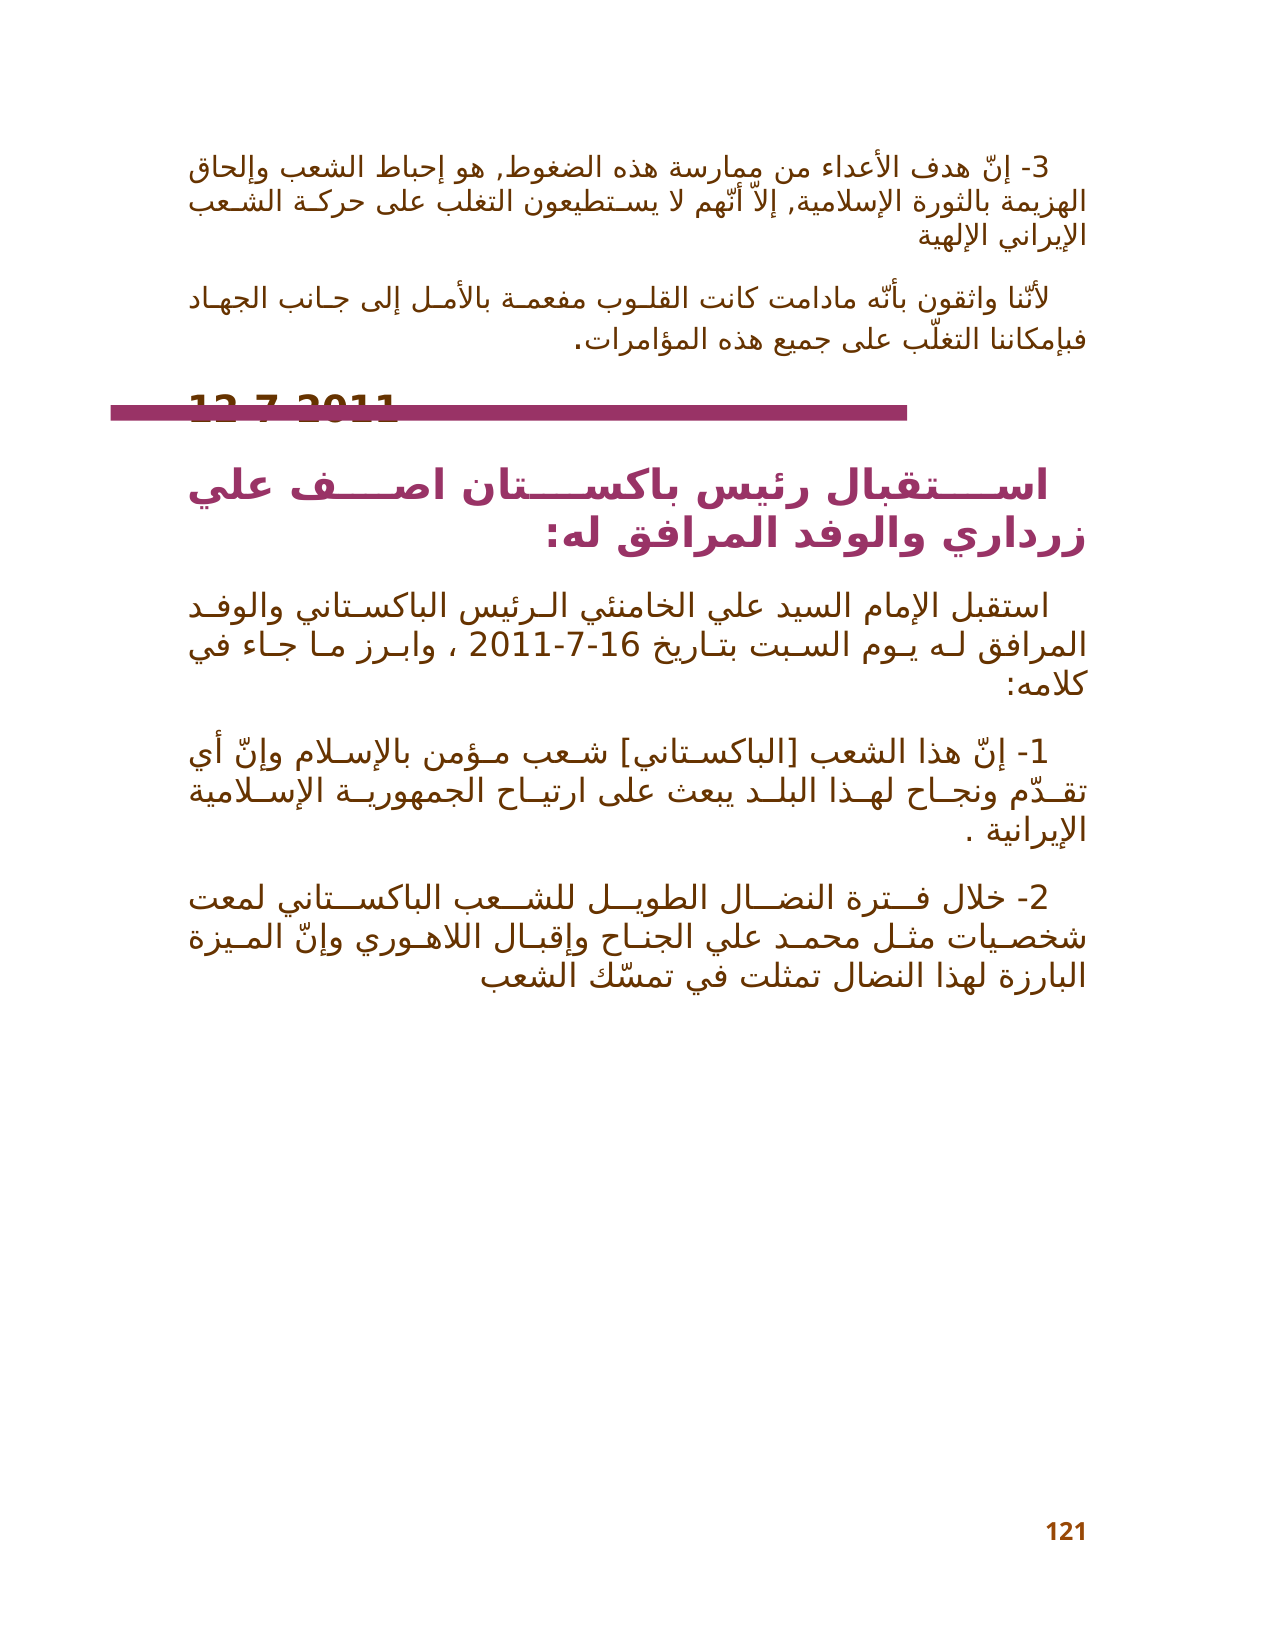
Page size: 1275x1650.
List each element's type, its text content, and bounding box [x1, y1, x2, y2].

text 12-7-2011 [187, 388, 1087, 431]
text 3- إنّ هدف الأعداء من ممارسة هذه الضغوط, هو إحباط الشعب وإلحاق الهزيمة بالثورة الإسلامية, إلاّ أنّهم لا يستطيعون التغلب على حركة الشعب الإيراني الإلهية [187, 150, 1087, 252]
text 1- إنّ هذا الشعب [الباكستاني] شعب مؤمن بالإسلام وإنّ أي تقدّم ونجاح لهذا البلد يبعث على ارتياح الجمهورية الإسلامية الإيرانية . [187, 733, 1087, 849]
text استقبال رئيس باكستان اصف علي زرداري والوفد المرافق له: [187, 461, 1087, 558]
text استقبل الإمام السيد علي الخامنئي الرئيس الباكستاني والوفد المرافق له يوم السبت بتاريخ 16-7-2011 ، وابرز ما جاء في كلامه: [187, 587, 1087, 703]
text 2- خلال فترة النضال الطويل للشعب الباكستاني لمعت شخصيات مثل محمد علي الجناح وإقبال اللاهوري وإنّ الميزة البارزة لهذا النضال تمثلت في تمسّك الشعب [187, 878, 1087, 995]
text لأنّنا واثقون بأنّه مادامت كانت القلوب مفعمة بالأمل إلى جانب الجهاد فبإمكاننا التغلّب على جميع هذه المؤامرات. [187, 281, 1087, 359]
